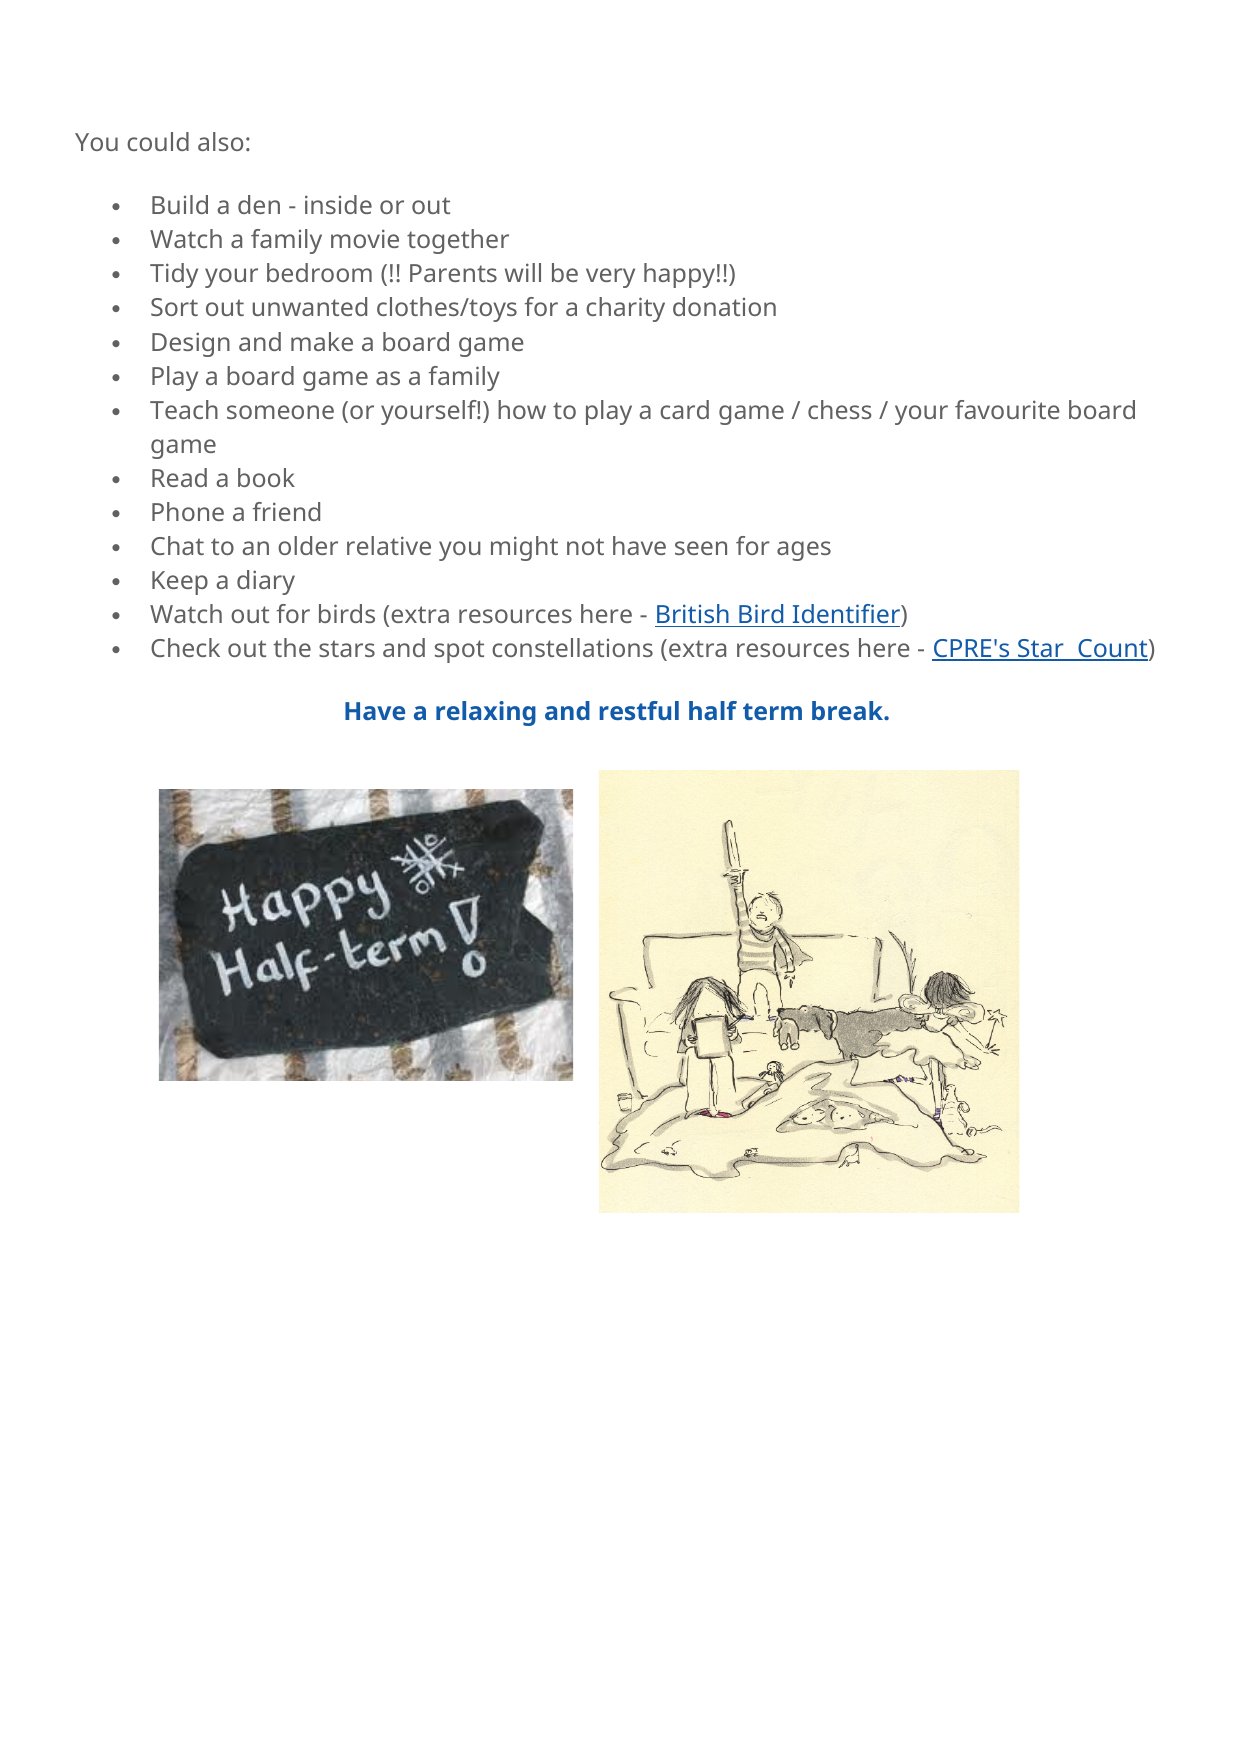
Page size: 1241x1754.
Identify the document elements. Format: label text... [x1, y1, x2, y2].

text Have a relaxing and restful half term break. [75, 694, 1165, 728]
list Watch a family movie together [112, 222, 1165, 256]
list Sort out unwanted clothes/toys for a charity donation [112, 290, 1165, 324]
text You could also: [75, 125, 1165, 159]
list Read a book [112, 460, 1165, 494]
list Build a den - inside or out [112, 188, 1165, 222]
list Tidy your bedroom (!! Parents will be very happy!!) [112, 256, 1165, 290]
list Keep a diary [112, 563, 1165, 597]
list Check out the stars and spot constellations (extra resources here - CPRE's Star Count) [112, 631, 1165, 665]
list Watch out for birds (extra resources here - British Bird Identifier) [112, 597, 1165, 631]
list Chat to an older relative you might not have seen for ages [112, 528, 1165, 563]
list Play a board game as a family [112, 358, 1165, 392]
picture [157, 789, 572, 1080]
picture [597, 770, 1019, 1211]
list Phone a friend [112, 494, 1165, 528]
list Design and make a board game [112, 324, 1165, 358]
list Teach someone (or yourself!) how to play a card game / chess / your favourite board game [112, 392, 1165, 460]
